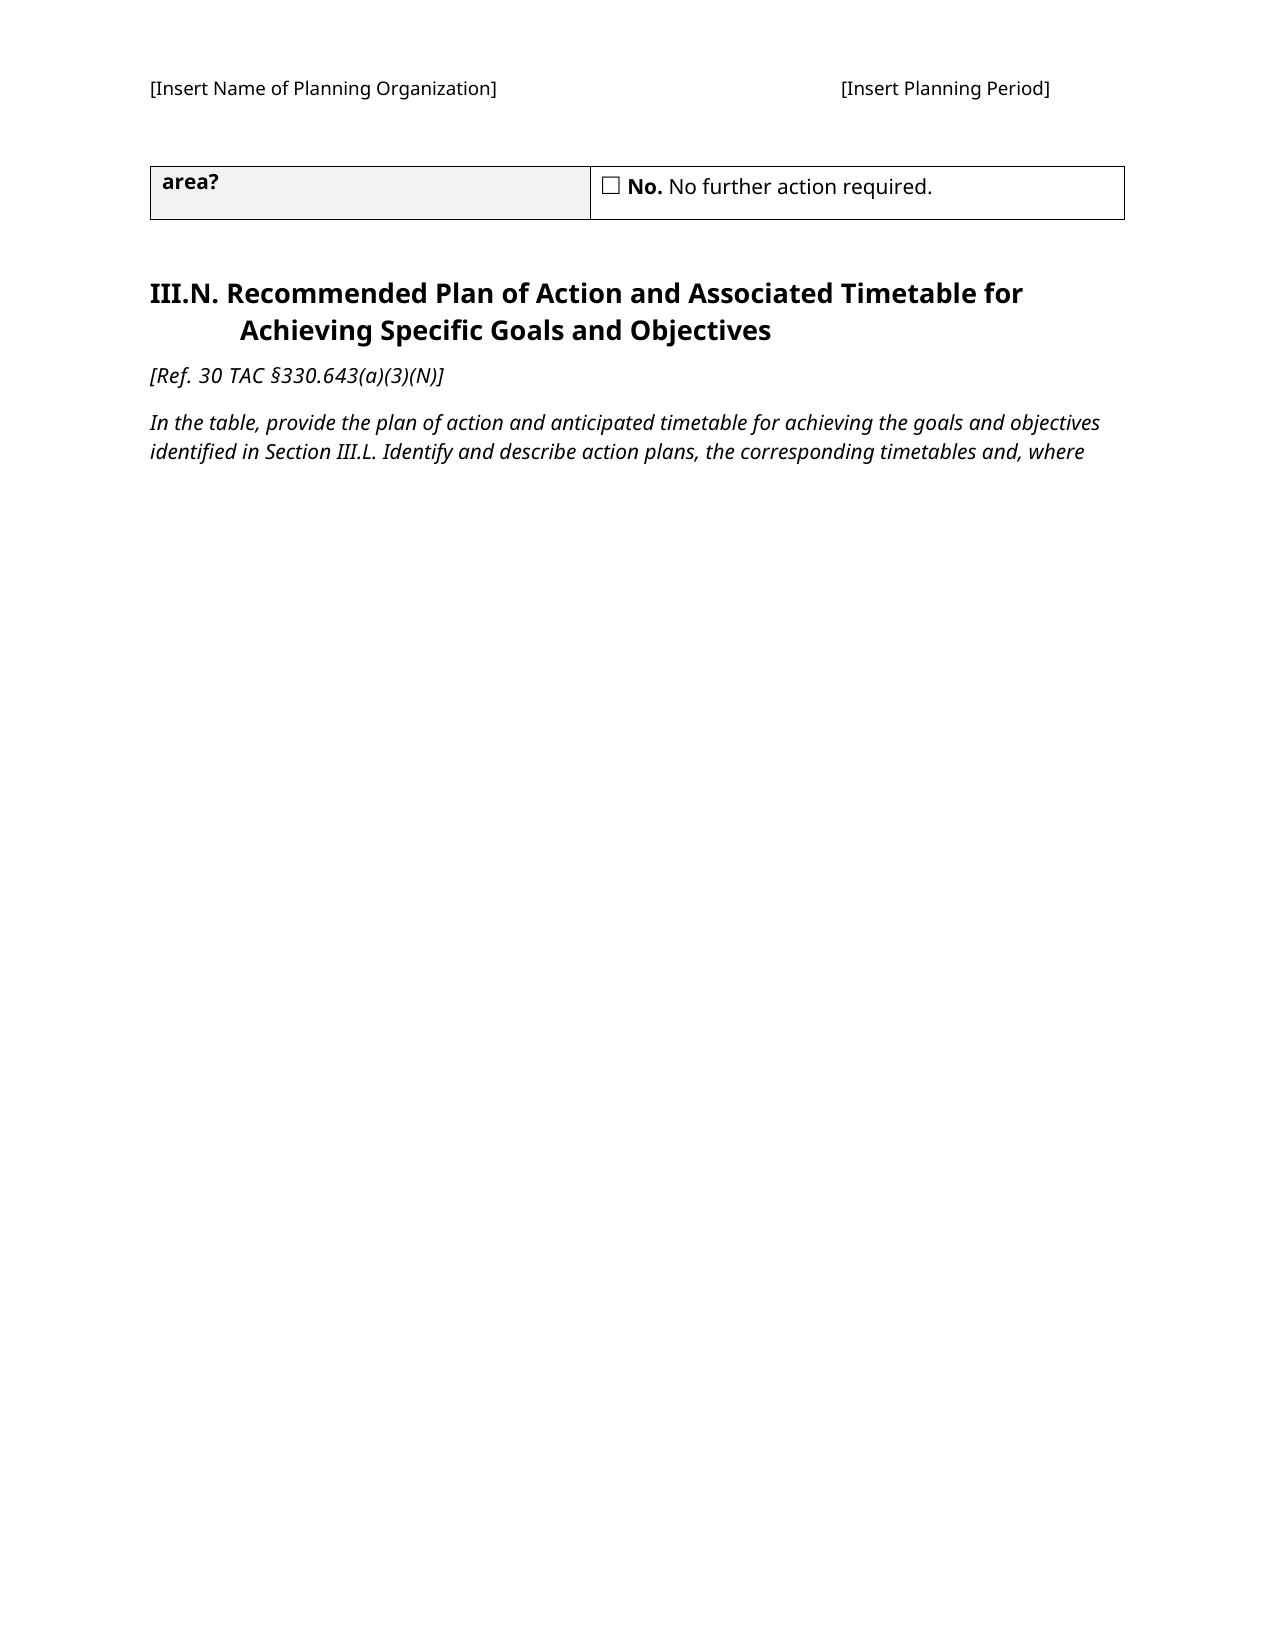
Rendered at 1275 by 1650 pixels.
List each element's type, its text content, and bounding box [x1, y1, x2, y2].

text In the table, provide the plan of action and anticipated timetable for achieving the goals and objectives identified in Section III.L. Identify and describe action plans, the corresponding timetables and, where available, implementation milestones. Include brief descriptions of action plans, timetables, and milestones. Milestone dates may include specific years or planning periods; short-term planning period (1-5 years), intermediate planning period (6-10 years), and/or long-range planning period (11-20 years or longer). Refer to Regional Plan Instructions for more information on III.N. Recommended Plan of Action and Timetable for Achieving Regional Goals and Objectives, Including Specified Goals and Objectives. [150, 408, 1125, 465]
subtitle III.N. Recommended Plan of Action and Associated Timetable for Achieving Specific Goals and Objectives [150, 275, 1125, 349]
table_header □ Yes. Provide details in Attachment III.M. □ No. No further action required. [591, 167, 1124, 219]
table_header Are alternative actions being considered in this plan for the regional area? [151, 167, 590, 219]
text [Ref. 30 TAC §330.643(a)(3)(N)] [150, 361, 1125, 389]
